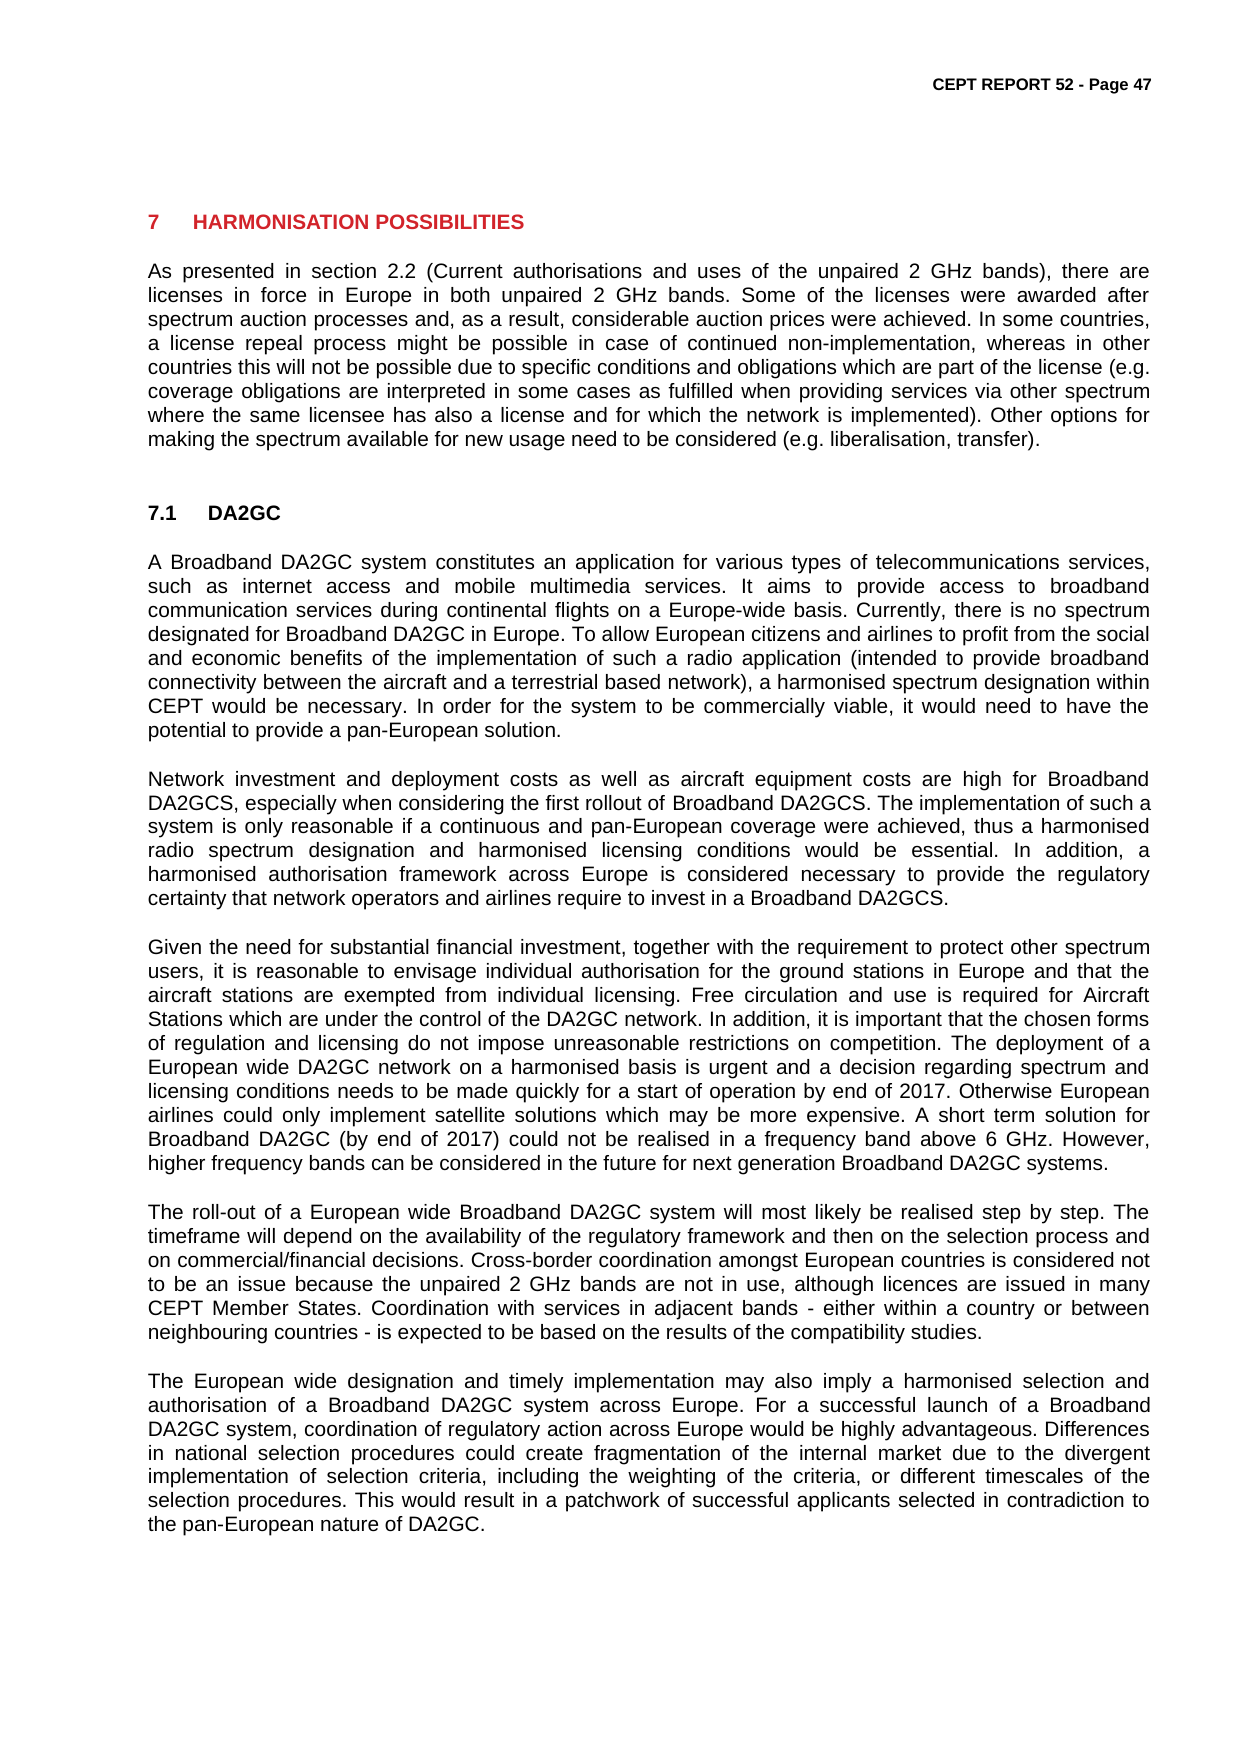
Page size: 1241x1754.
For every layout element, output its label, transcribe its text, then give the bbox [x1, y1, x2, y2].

text The roll-out of a European wide Broadband DA2GC system will most likely be realised step by step. The timeframe will depend on the availability of the regulatory framework and then on the selection process and on commercial/financial decisions. Cross-border coordination amongst European countries is considered not to be an issue because the unpaired 2 GHz bands are not in use, although licences are issued in many CEPT Member States. Coordination with services in adjacent bands - either within a country or between neighbouring countries - is expected to be based on the results of the compatibility studies. [148, 1200, 1152, 1343]
subtitle HARMONISATION POSSIBILITIES [148, 210, 1152, 234]
text A Broadband DA2GC system constitutes an application for various types of telecommunications services, such as internet access and mobile multimedia services. It aims to provide access to broadband communication services during continental flights on a Europe-wide basis. Currently, there is no spectrum designated for Broadband DA2GC in Europe. To allow European citizens and airlines to profit from the social and economic benefits of the implementation of such a radio application (intended to provide broadband connectivity between the aircraft and a terrestrial based network), a harmonised spectrum designation within CEPT would be necessary. In order for the system to be commercially viable, it would need to have the potential to provide a pan-European solution. [148, 550, 1152, 741]
text Given the need for substantial financial investment, together with the requirement to protect other spectrum users, it is reasonable to envisage individual authorisation for the ground stations in Europe and that the aircraft stations are exempted from individual licensing. Free circulation and use is required for Aircraft Stations which are under the control of the DA2GC network. In addition, it is important that the chosen forms of regulation and licensing do not impose unreasonable restrictions on competition. The deployment of a European wide DA2GC network on a harmonised basis is urgent and a decision regarding spectrum and licensing conditions needs to be made quickly for a start of operation by end of 2017. Otherwise European airlines could only implement satellite solutions which may be more expensive. A short term solution for Broadband DA2GC (by end of 2017) could not be realised in a frequency band above 6 GHz. However, higher frequency bands can be considered in the future for next generation Broadband DA2GC systems. [148, 935, 1152, 1175]
text The European wide designation and timely implementation may also imply a harmonised selection and authorisation of a Broadband DA2GC system across Europe. For a successful launch of a Broadband DA2GC system, coordination of regulatory action across Europe would be highly advantageous. Differences in national selection procedures could create fragmentation of the internal market due to the divergent implementation of selection criteria, including the weighting of the criteria, or different timescales of the selection procedures. This would result in a patchwork of successful applicants selected in contradiction to the pan-European nature of DA2GC. [148, 1368, 1152, 1536]
text Network investment and deployment costs as well as aircraft equipment costs are high for Broadband DA2GCS, especially when considering the first rollout of Broadband DA2GCS. The implementation of such a system is only reasonable if a continuous and pan-European coverage were achieved, thus a harmonised radio spectrum designation and harmonised licensing conditions would be essential. In addition, a harmonised authorisation framework across Europe is considered necessary to provide the regulatory certainty that network operators and airlines require to invest in a Broadband DA2GCS. [148, 766, 1152, 910]
text As presented in section 2.2 (Current authorisations and uses of the unpaired 2 GHz bands), there are licenses in force in Europe in both unpaired 2 GHz bands. Some of the licenses were awarded after spectrum auction processes and, as a result, considerable auction prices were achieved. In some countries, a license repeal process might be possible in case of continued non-implementation, whereas in other countries this will not be possible due to specific conditions and obligations which are part of the license (e.g. coverage obligations are interpreted in some cases as fulfilled when providing services via other spectrum where the same licensee has also a license and for which the network is implemented). Other options for making the spectrum available for new usage need to be considered (e.g. liberalisation, transfer). [148, 259, 1152, 451]
subtitle DA2GC [148, 501, 1152, 525]
